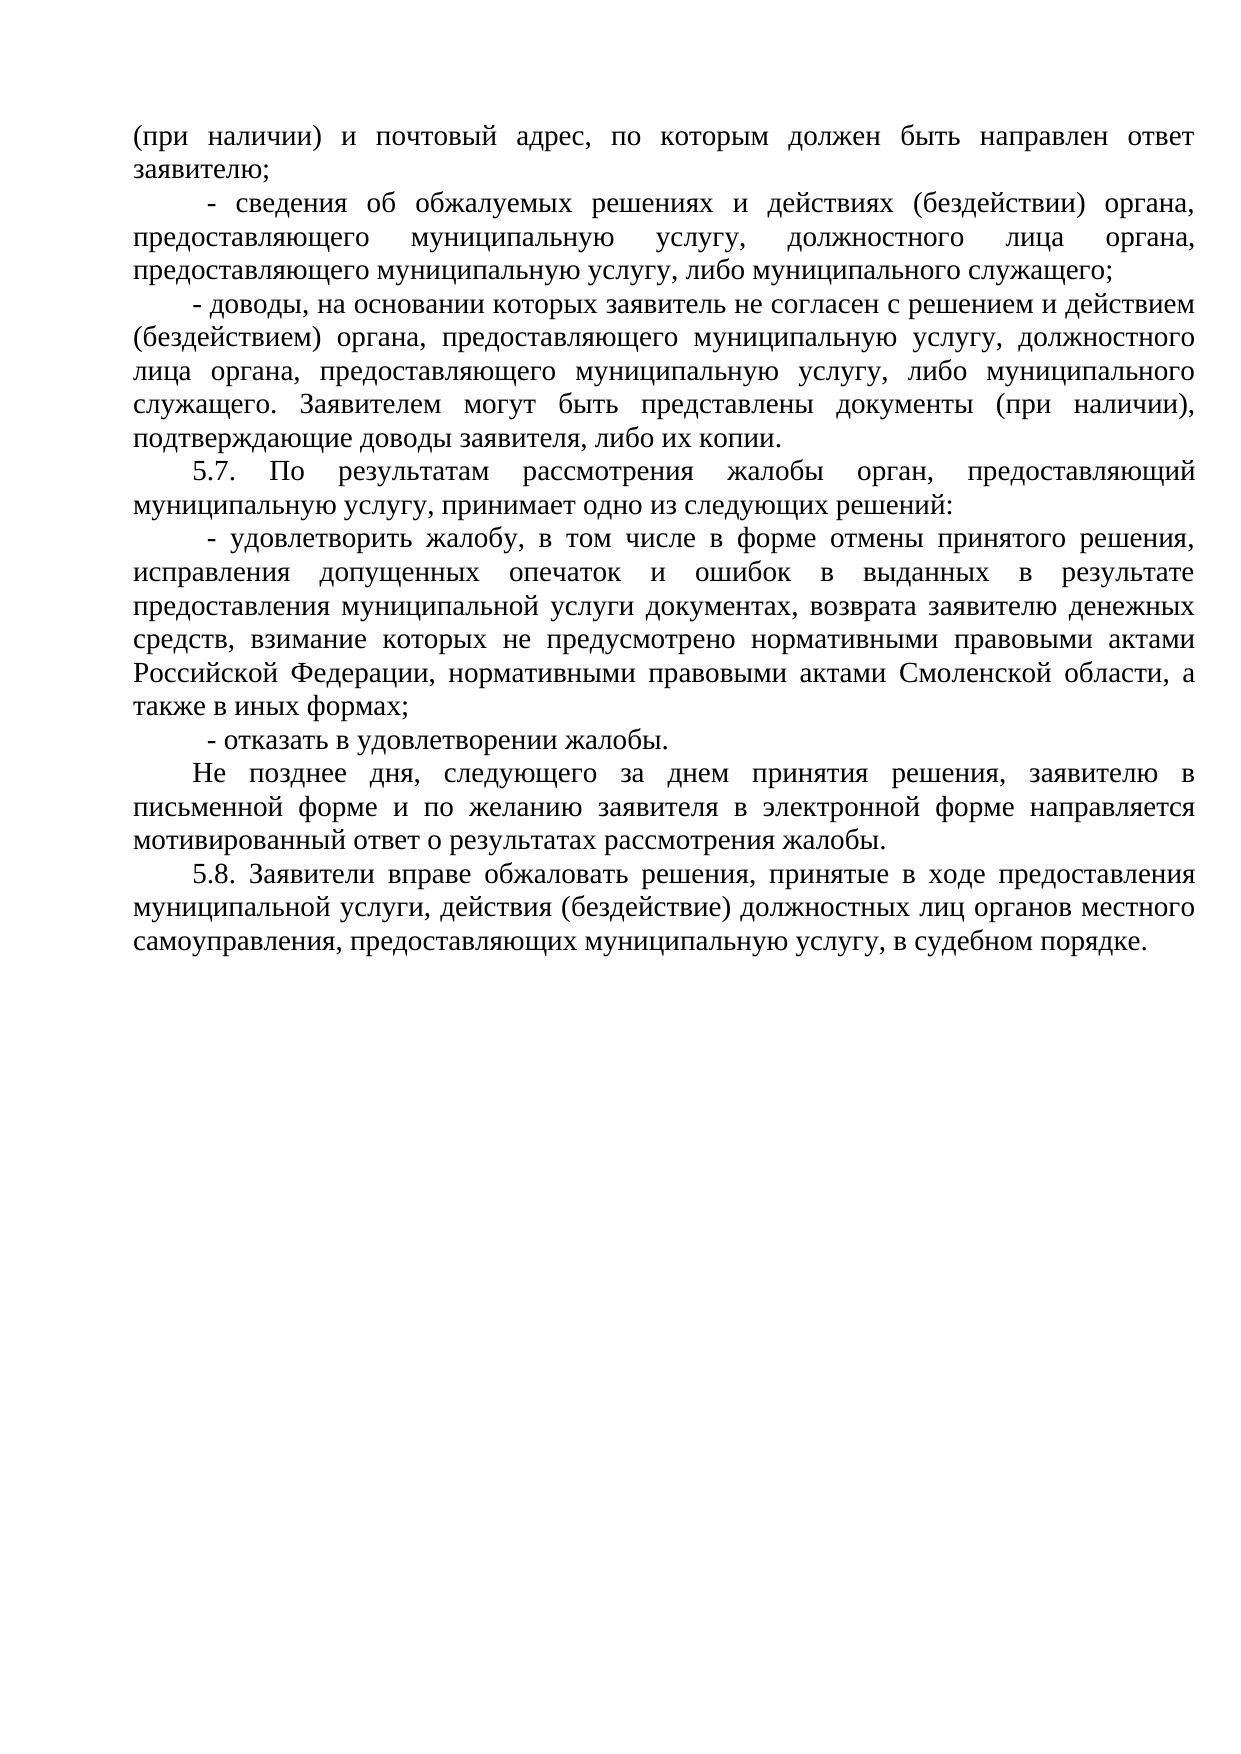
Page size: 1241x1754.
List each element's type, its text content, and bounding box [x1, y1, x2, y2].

text 5.7. По результатам рассмотрения жалобы орган, предоставляющий муниципальную услугу, принимает одно из следующих решений: [133, 453, 1196, 521]
text Не позднее дня, следующего за днем принятия решения, заявителю в письменной форме и по желанию заявителя в электронной форме направляется мотивированный ответ о результатах рассмотрения жалобы. [133, 755, 1196, 856]
text 5.8. Заявители вправе обжаловать решения, принятые в ходе предоставления муниципальной услуги, действия (бездействие) должностных лиц органов местного самоуправления, предоставляющих муниципальную услугу, в судебном порядке. [133, 856, 1196, 957]
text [133, 118, 1196, 185]
text - доводы, на основании которых заявитель не согласен с решением и действием (бездействием) органа, предоставляющего муниципальную услугу, должностного лица органа, предоставляющего муниципальную услугу, либо муниципального служащего. Заявителем могут быть представлены документы (при наличии), подтверждающие доводы заявителя, либо их копии. [133, 286, 1196, 453]
text - удовлетворить жалобу, в том числе в форме отмены принятого решения, исправления допущенных опечаток и ошибок в выданных в результате предоставления муниципальной услуги документах, возврата заявителю денежных средств, взимание которых не предусмотрено нормативными правовыми актами Российской Федерации, нормативными правовыми актами Смоленской области, а также в иных формах; [133, 521, 1196, 722]
text - сведения об обжалуемых решениях и действиях (бездействии) органа, предоставляющего муниципальную услугу, должностного лица органа, предоставляющего муниципальную услугу, либо муниципального служащего; [133, 185, 1196, 286]
text - отказать в удовлетворении жалобы. [133, 722, 1196, 755]
